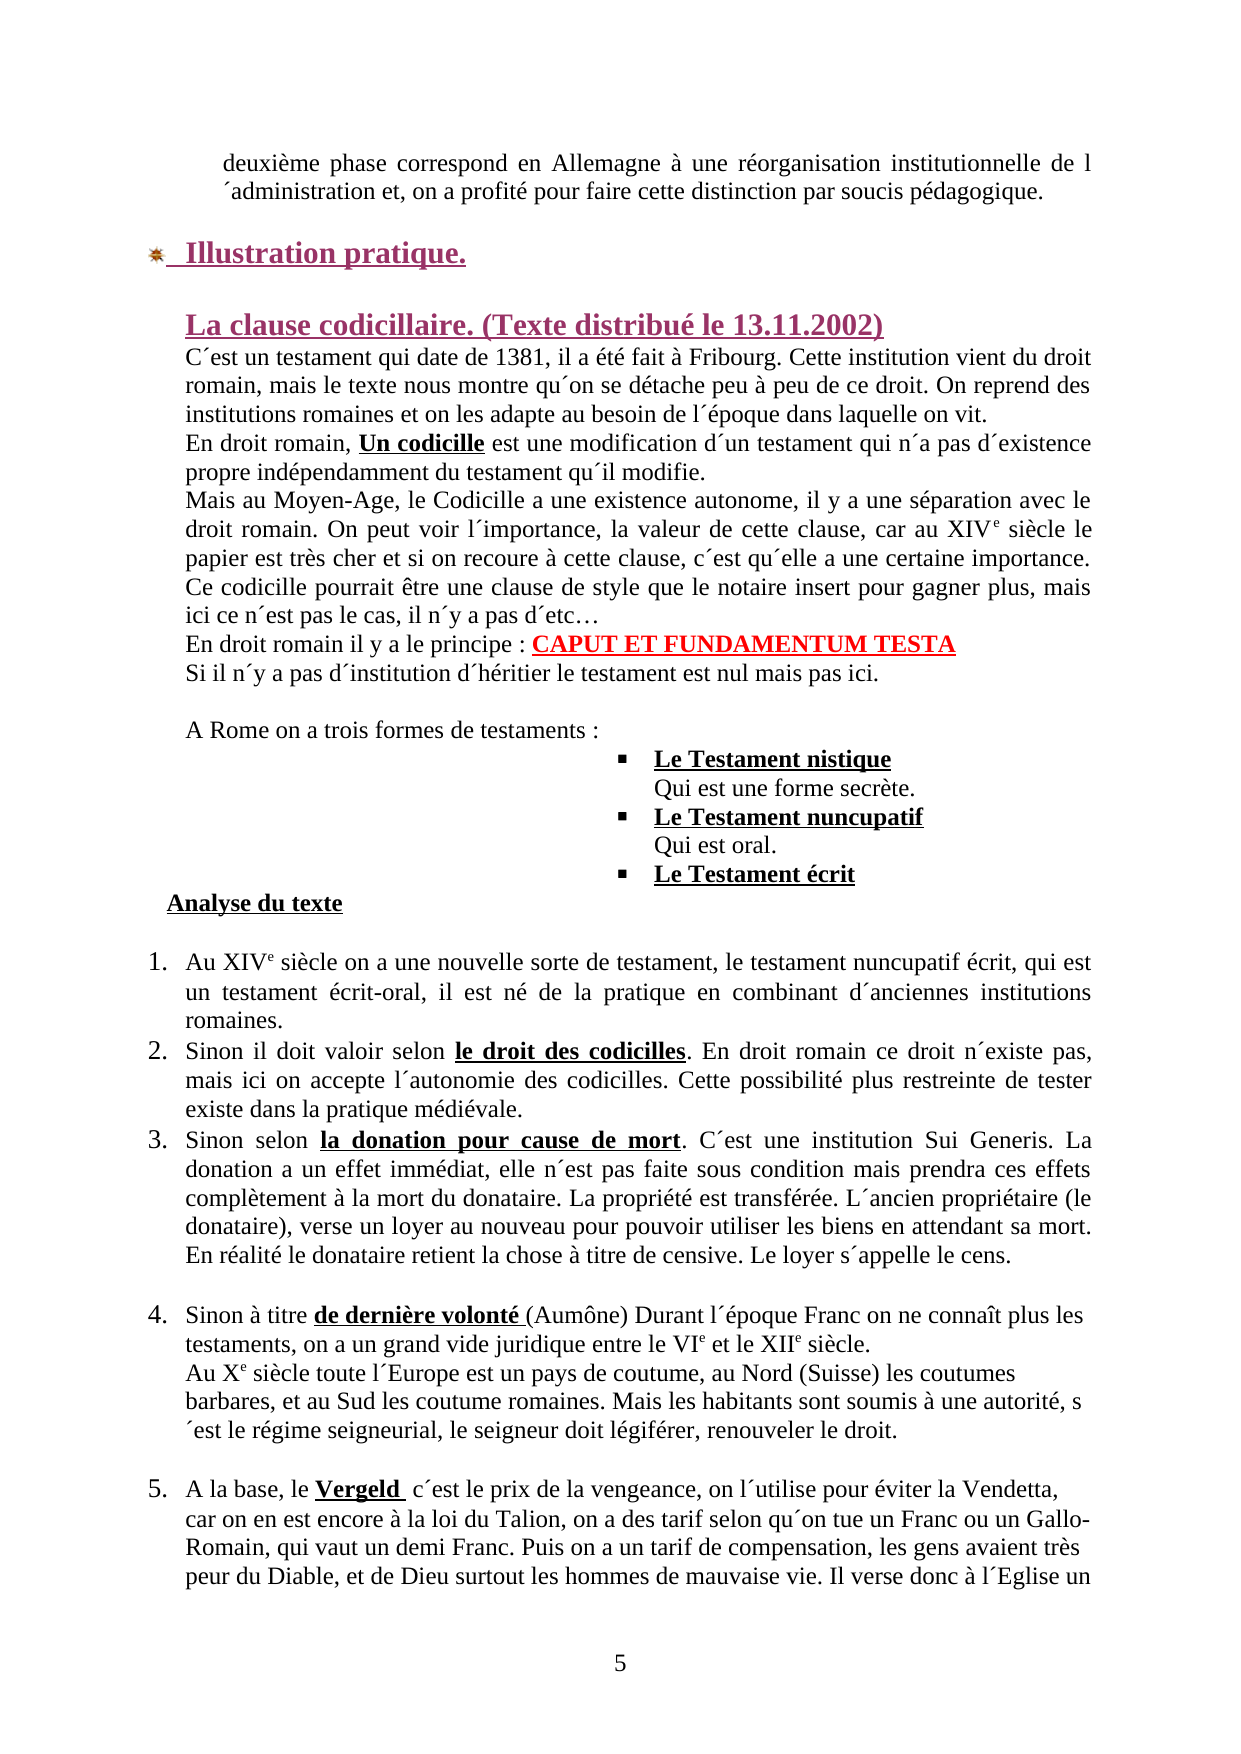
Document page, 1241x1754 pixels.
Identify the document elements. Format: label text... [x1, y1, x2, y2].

text Qui est oral. [654, 831, 1092, 859]
text En droit romain, Un codicille est une modification d´un testament qui n´a pas d´existence propre indépendamment du testament qu´il modifie. [185, 428, 1092, 486]
text Mais au Moyen-Age, le Codicille a une existence autonome, il y a une séparation avec le droit romain. On peut voir l´importance, la valeur de cette clause, car au XIVe siècle le papier est très cher et si on recoure à cette clause, c´est qu´elle a une certaine importance. Ce codicille pourrait être une clause de style que le notaire insert pour gagner plus, mais ici ce n´est pas le cas, il n´y a pas d´etc… [185, 486, 1092, 629]
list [148, 1473, 1092, 1590]
list Le Testament nuncupatif [616, 802, 1092, 831]
text A Rome on a trois formes de testaments : [185, 716, 1092, 744]
text En droit romain il y a le principe : CAPUT ET FUNDAMENTUM TESTA [185, 629, 1092, 658]
list Au XIVe siècle on a une nouvelle sorte de testament, le testament nuncupatif écrit, qui est un testament écrit-oral, il est né de la pratique en combinant d´anciennes institutions romaines. [148, 946, 1092, 1034]
text Au Xe siècle toute l´Europe est un pays de coutume, au Nord (Suisse) les coutumes barbares, et au Sud les coutume romaines. Mais les habitants sont soumis à une autorité, s´est le régime seigneurial, le seigneur doit légiférer, renouveler le droit. [185, 1358, 1092, 1444]
list Le Testament nistique [616, 744, 1092, 773]
text Analyse du texte [166, 888, 1092, 917]
list Le Testament écrit [616, 859, 1092, 888]
list Sinon à titre de dernière volonté (Aumône) Durant l´époque Franc on ne connaît plus les testaments, on a un grand vide juridique entre le VIe et le XIIe siècle. [148, 1298, 1092, 1358]
picture [148, 246, 166, 264]
list Sinon il doit valoir selon le droit des codicilles. En droit romain ce droit n´existe pas, mais ici on accepte l´autonomie des codicilles. Cette possibilité plus restreinte de tester existe dans la pratique médiévale. [148, 1034, 1092, 1123]
text La clause codicillaire. (Texte distribué le 13.11.2002) [185, 306, 1092, 342]
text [223, 148, 1092, 205]
text Qui est une forme secrète. [654, 773, 1092, 802]
list Sinon selon la donation pour cause de mort. C´est une institution Sui Generis. La donation a un effet immédiat, elle n´est pas faite sous condition mais prendra ces effets complètement à la mort du donataire. La propriété est transférée. L´ancien propriétaire (le donataire), verse un loyer au nouveau pour pouvoir utiliser les biens en attendant sa mort. En réalité le donataire retient la chose à titre de censive. Le loyer s´appelle le cens. [148, 1123, 1092, 1269]
text C´est un testament qui date de 1381, il a été fait à Fribourg. Cette institution vient du droit romain, mais le texte nous montre qu´on se détache peu à peu de ce droit. On reprend des institutions romaines et on les adapte au besoin de l´époque dans laquelle on vit. [185, 342, 1092, 428]
list Illustration pratique. [148, 234, 1092, 270]
text Si il n´y a pas d´institution d´héritier le testament est nul mais pas ici. [185, 658, 1092, 687]
